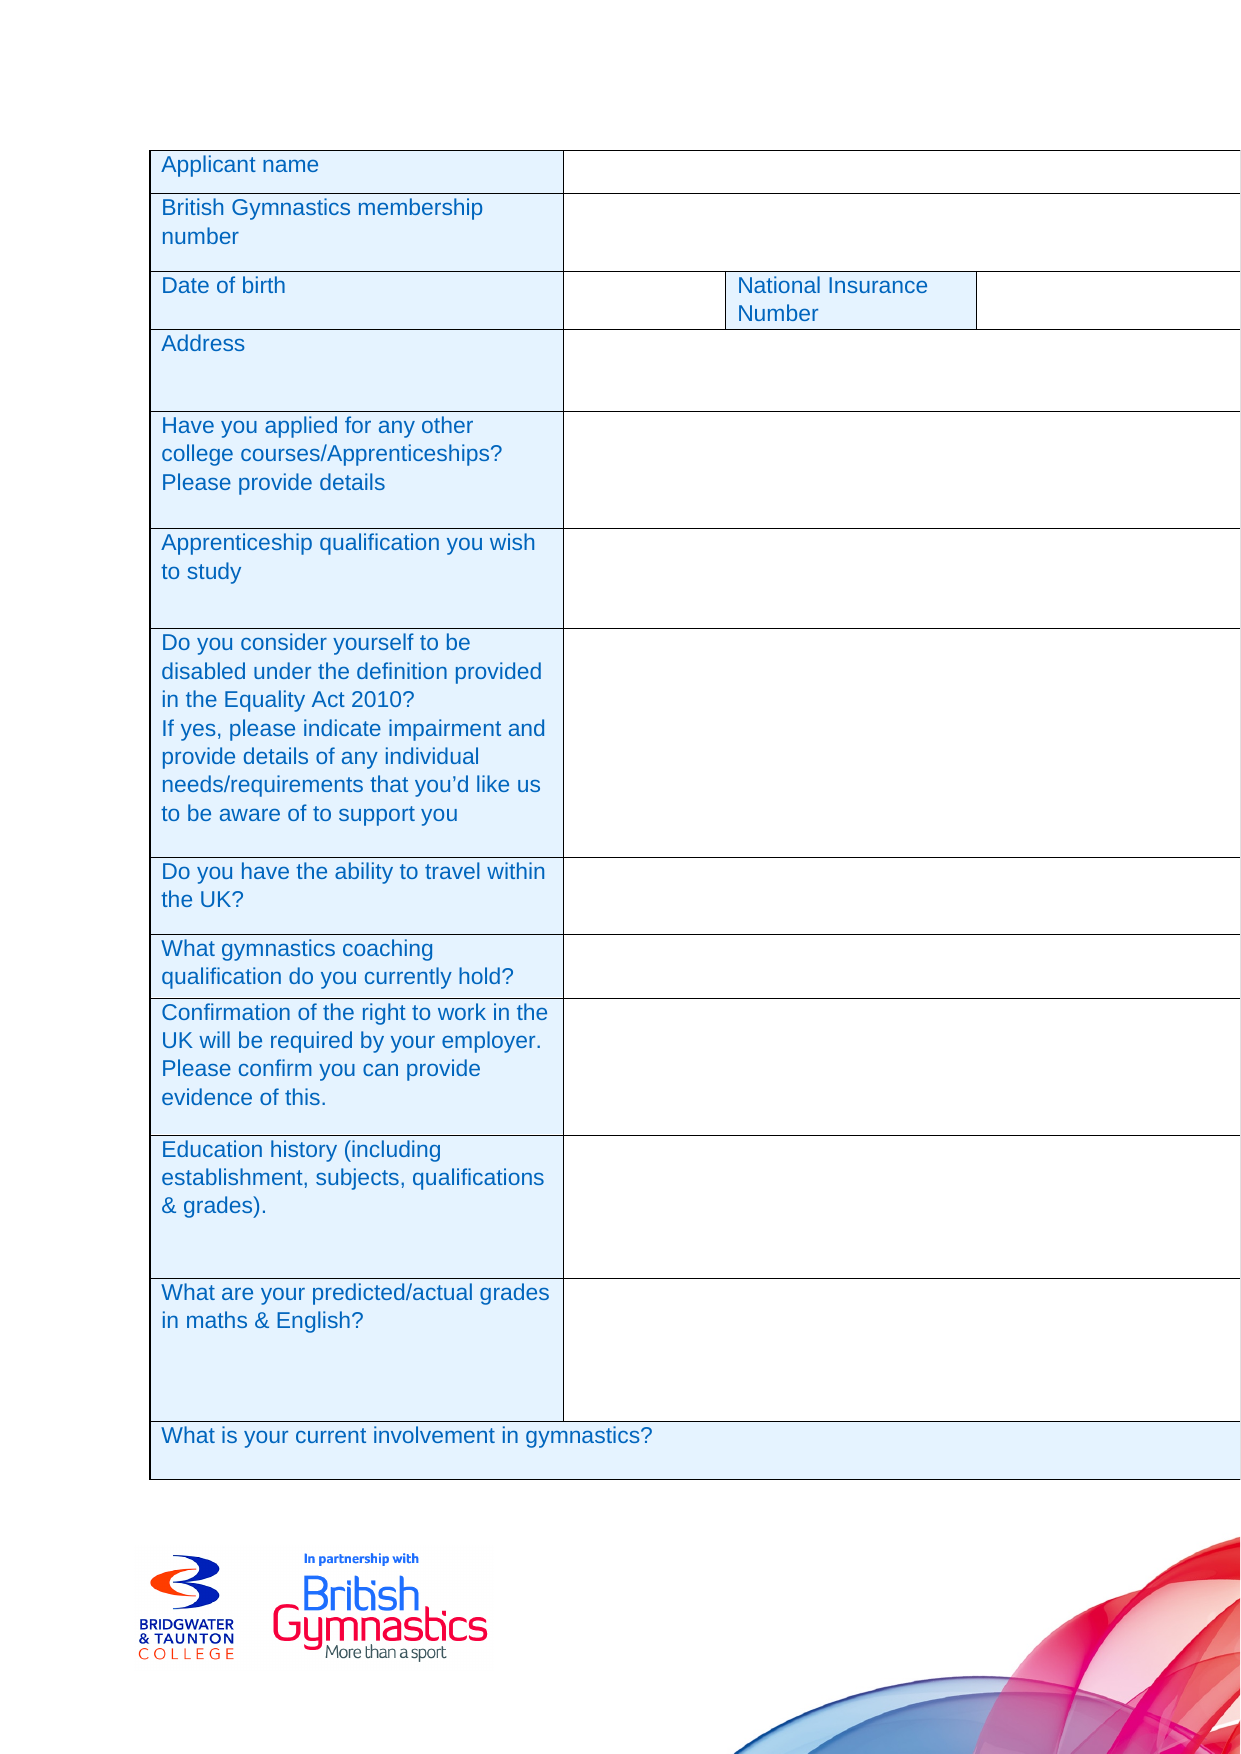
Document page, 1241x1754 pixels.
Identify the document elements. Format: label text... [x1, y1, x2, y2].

table_cell British Gymnastics membership number [151, 194, 563, 271]
table_cell [564, 858, 1240, 934]
picture [661, 1515, 1241, 1754]
table_cell [564, 272, 725, 329]
table_cell [564, 1279, 1240, 1421]
table_cell National Insurance Number [726, 272, 976, 329]
table_cell [564, 629, 1240, 857]
table_cell [564, 1136, 1240, 1278]
table_header Applicant name [151, 151, 563, 193]
table_cell What gymnastics coaching qualification do you currently hold? [151, 935, 563, 997]
table_cell [564, 330, 1240, 411]
table_cell Date of birth [151, 272, 563, 329]
picture [134, 1545, 494, 1671]
table_cell [564, 999, 1240, 1134]
table_cell Apprenticeship qualification you wish to study [151, 529, 563, 628]
table_cell Have you applied for any other college courses/Apprenticeships? Please provide details [151, 412, 563, 528]
table_cell [564, 935, 1240, 997]
table_cell [564, 194, 1240, 271]
table_cell Do you consider yourself to be disabled under the definition provided in the Equality Act 2010? If yes, please indicate impairment and provide details of any individual needs/requirements that you’d like us to be aware of to support you [151, 629, 563, 857]
table_cell Confirmation of the right to work in the UK will be required by your employer. Please confirm you can provide evidence of this. [151, 999, 563, 1134]
table_cell What is your current involvement in gymnastics? [151, 1422, 1240, 1479]
table_cell Do you have the ability to travel within the UK? [151, 858, 563, 934]
table_cell [564, 412, 1240, 528]
table_cell [977, 272, 1240, 329]
table_header [564, 151, 1240, 193]
table_cell What are your predicted/actual grades in maths & English? [151, 1279, 563, 1421]
table_cell Address [151, 330, 563, 411]
table_cell Education history (including establishment, subjects, qualifications & grades). [151, 1136, 563, 1278]
table_cell [564, 529, 1240, 628]
